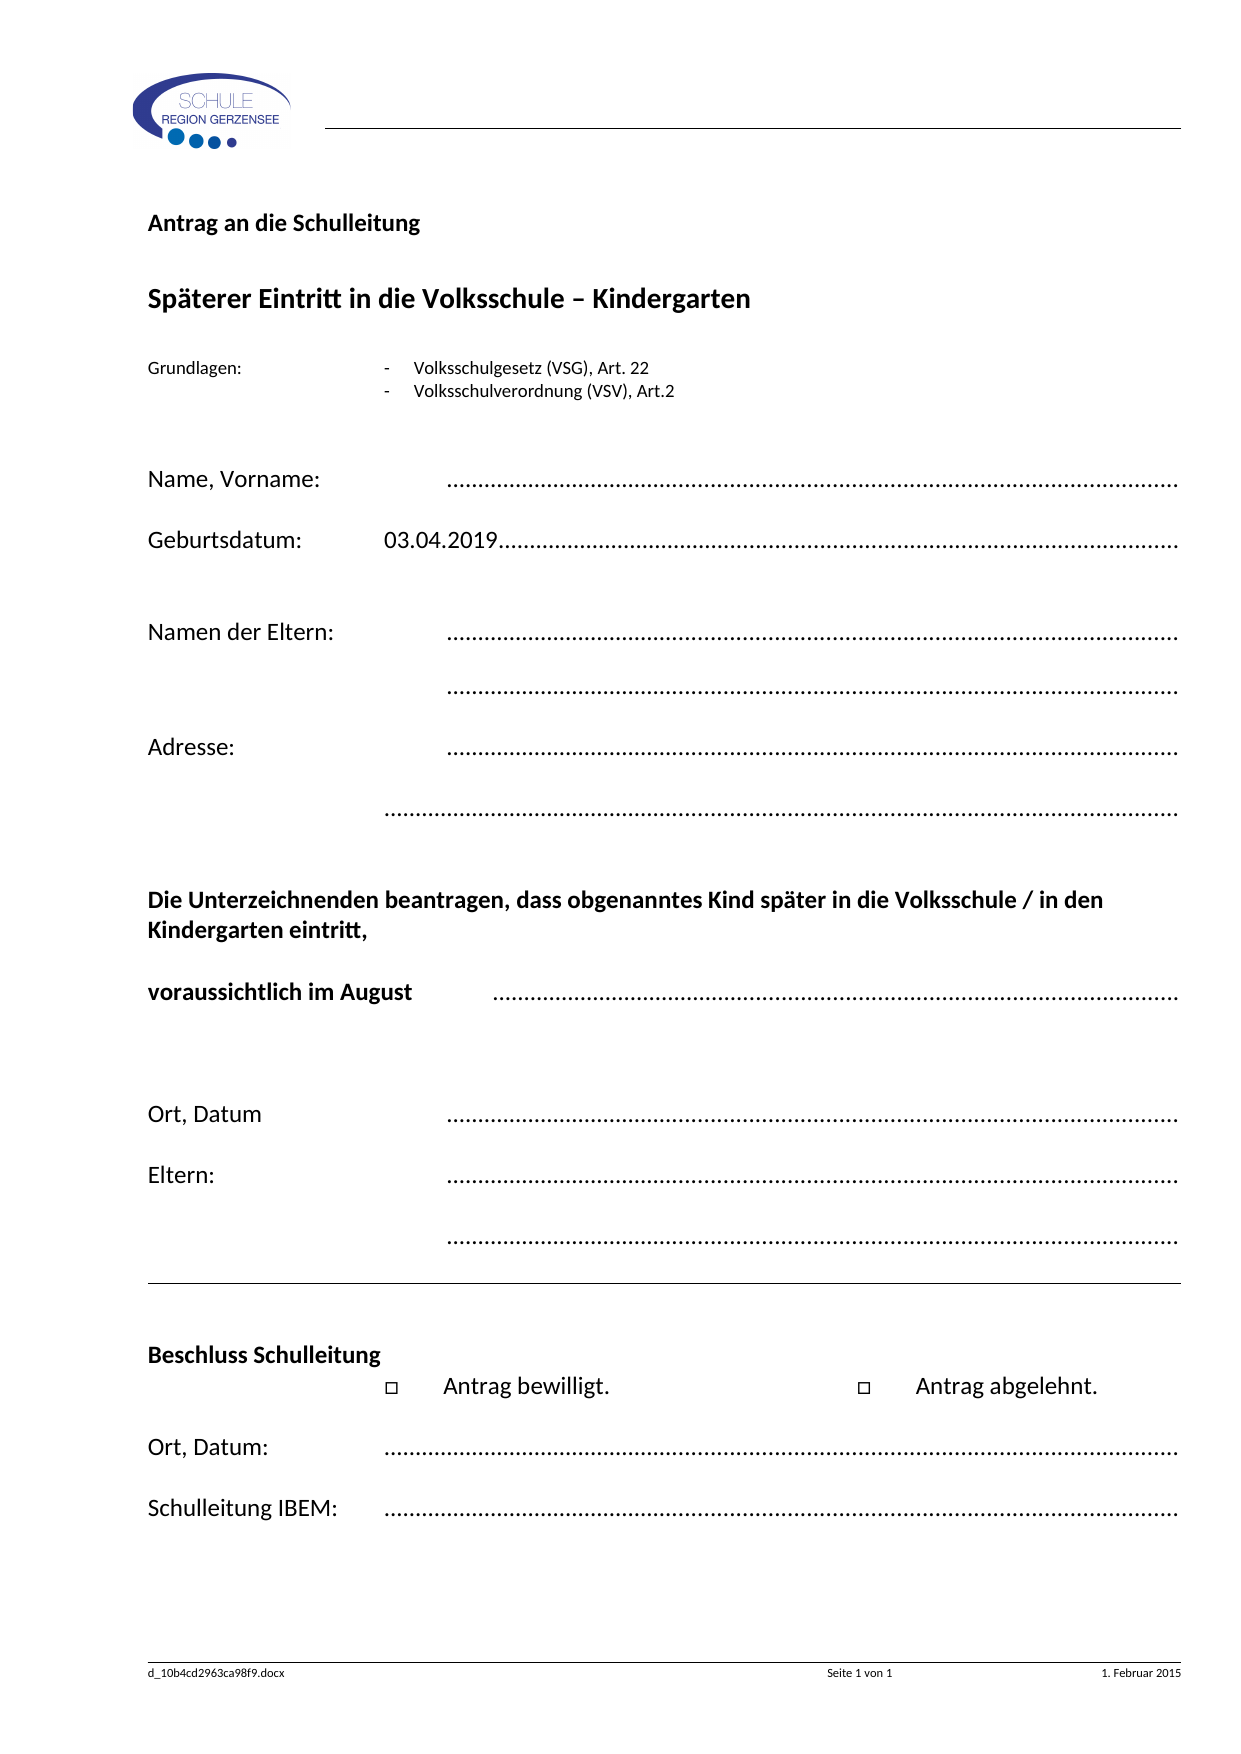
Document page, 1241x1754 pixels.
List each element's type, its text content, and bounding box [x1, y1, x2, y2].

text Adresse: [148, 731, 1181, 823]
text Schulleitung IBEM: [148, 1492, 1181, 1523]
text Eltern: [148, 1159, 1181, 1250]
text - Volksschulverordnung (VSV), Art.2 [148, 379, 1181, 402]
picture [132, 73, 291, 149]
text Grundlagen: - Volksschulgesetz (VSG), Art. 22 [148, 356, 1181, 379]
text Ort, Datum: [148, 1431, 1181, 1462]
text Name, Vorname: [148, 463, 1181, 494]
text Die Unterzeichnenden beantragen, dass obgenanntes Kind später in die Volksschule / in den Kindergarten eintritt, voraussichtlich im August [148, 884, 1181, 1006]
text Beschluss Schulleitung [148, 1339, 1181, 1370]
text □ Antrag bewilligt. □ Antrag abgelehnt. [384, 1370, 1181, 1401]
text Ort, Datum [148, 1098, 1181, 1128]
text Geburtsdatum: [148, 524, 1181, 555]
text Namen der Eltern: [148, 616, 1181, 670]
text Späterer Eintritt in die Volksschule – Kindergarten [148, 280, 1181, 316]
text Antrag an die Schulleitung [148, 207, 1181, 237]
